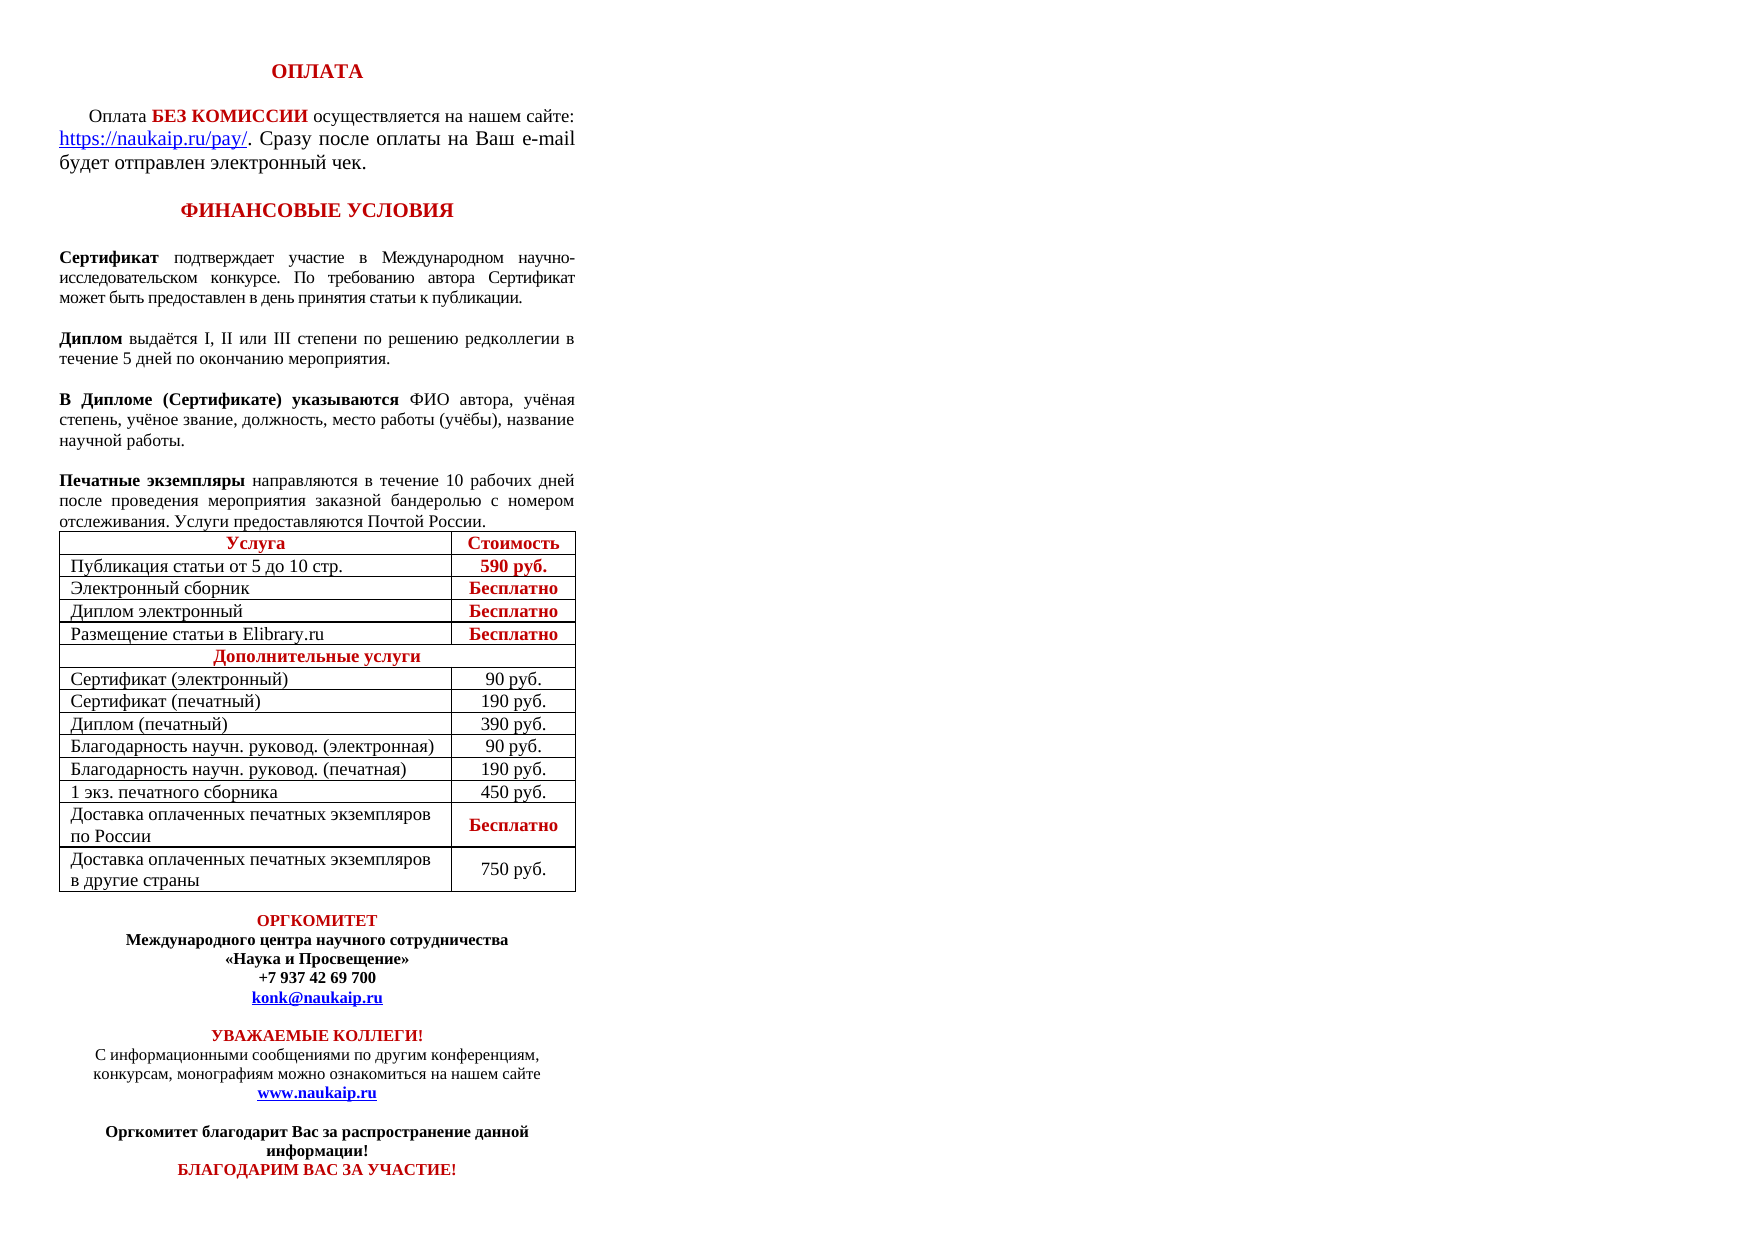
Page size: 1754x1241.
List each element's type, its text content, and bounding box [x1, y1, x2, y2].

text Международного центра научного сотрудничества [59, 930, 575, 949]
table_cell 750 руб. [452, 848, 575, 891]
table_cell 390 руб. [452, 713, 575, 734]
table_cell Доставка оплаченных печатных экземпляров в другие страны [60, 848, 451, 891]
text БЛАГОДАРИМ ВАС ЗА УЧАСТИЕ! [59, 1160, 575, 1179]
table_cell Бесплатно [452, 803, 575, 846]
table_cell Бесплатно [452, 577, 575, 599]
text Печатные экземпляры направляются в течение 10 рабочих дней после проведения мероприятия заказной бандеролью с номером отслеживания. Услуги предоставляются Почтой России. [59, 470, 575, 531]
text +7 937 42 69 700 [59, 968, 575, 987]
table_cell Размещение статьи в Elibrary.ru [60, 623, 451, 644]
table_cell Благодарность научн. руковод. (печатная) [60, 758, 451, 779]
table_cell 590 руб. [452, 555, 575, 576]
text ОРГКОМИТЕТ [59, 911, 575, 930]
table_cell Публикация статьи от 5 до 10 стр. [60, 555, 451, 576]
table_header Услуга [60, 532, 451, 553]
text konk@naukaip.ru [59, 987, 575, 1007]
table_cell Диплом электронный [60, 600, 451, 621]
table_header Стоимость [452, 532, 575, 553]
text ОПЛАТА [59, 59, 575, 83]
table_cell Сертификат (печатный) [60, 690, 451, 712]
table_cell 190 руб. [452, 758, 575, 779]
table_cell Бесплатно [452, 623, 575, 644]
table_cell 190 руб. [452, 690, 575, 712]
table_cell 1 экз. печатного сборника [60, 781, 451, 802]
text УВАЖАЕМЫЕ КОЛЛЕГИ! [59, 1026, 575, 1045]
text www.naukaip.ru [59, 1083, 575, 1102]
text «Наука и Просвещение» [59, 949, 575, 968]
text ФИНАНСОВЫЕ УСЛОВИЯ [59, 198, 575, 222]
table_cell Диплом (печатный) [60, 713, 451, 734]
text Сертификат подтверждает участие в Международном научно-исследовательском конкурсе. По требованию автора Сертификат может быть предоставлен в день принятия статьи к публикации. [59, 247, 575, 307]
table_cell 90 руб. [452, 668, 575, 689]
table_cell Сертификат (электронный) [60, 668, 451, 689]
text Диплом выдаётся I, II или III степени по решению редколлегии в течение 5 дней по окончанию мероприятия. [59, 328, 575, 368]
table_cell 90 руб. [452, 735, 575, 757]
table_cell Бесплатно [452, 600, 575, 621]
table_cell Электронный сборник [60, 577, 451, 599]
table_cell Дополнительные услуги [60, 645, 575, 667]
text Оргкомитет благодарит Вас за распространение данной информации! [59, 1122, 575, 1160]
text В Дипломе (Сертификате) указываются ФИО автора, учёная степень, учёное звание, должность, место работы (учёбы), название научной работы. [59, 389, 575, 450]
text Оплата БЕЗ КОМИССИИ осуществляется на нашем сайте: https://naukaip.ru/pay/. Сразу после оплаты на Ваш e-mail будет отправлен электронный чек. [59, 105, 575, 174]
table_cell 450 руб. [452, 781, 575, 802]
table_cell Доставка оплаченных печатных экземпляров по России [60, 803, 451, 846]
text С информационными сообщениями по другим конференциям, конкурсам, монографиям можно ознакомиться на нашем сайте [59, 1045, 575, 1083]
table_cell Благодарность научн. руковод. (электронная) [60, 735, 451, 757]
